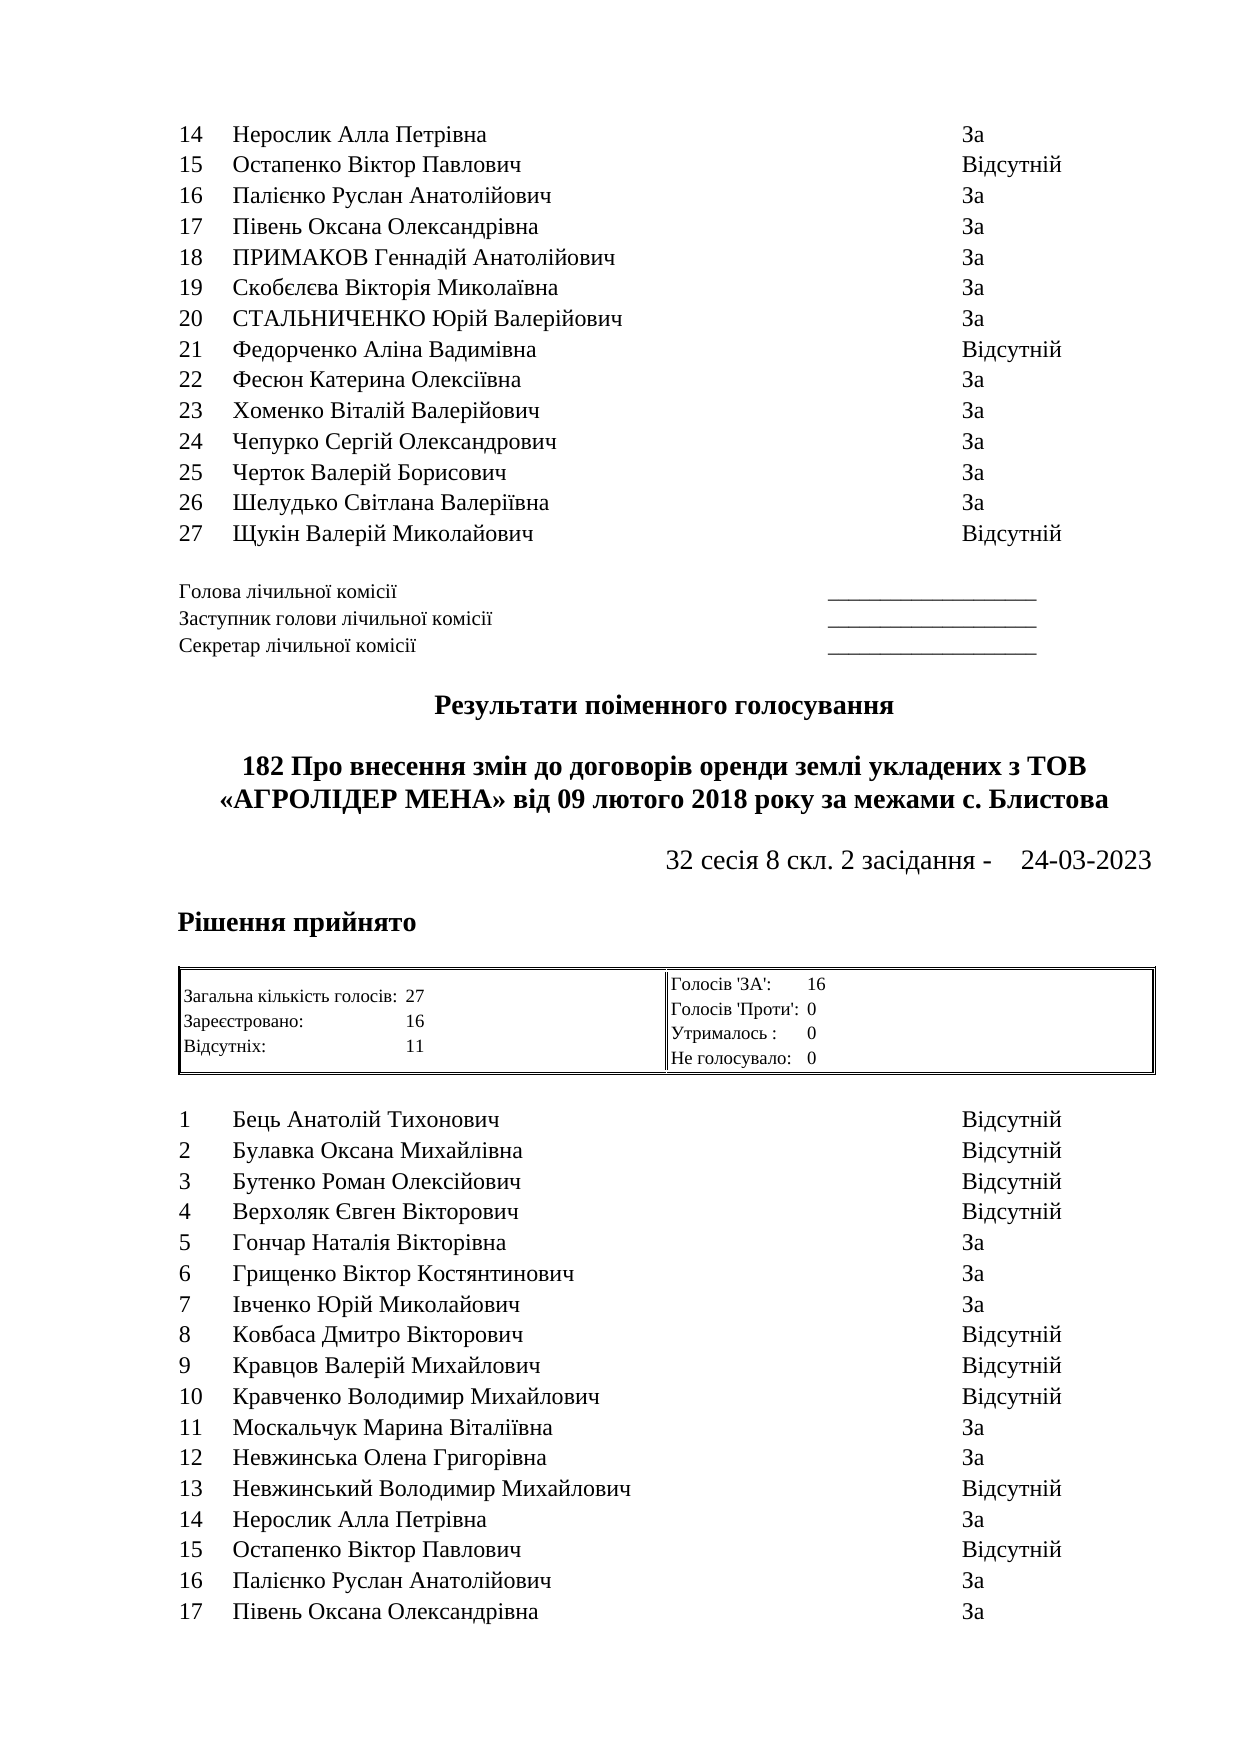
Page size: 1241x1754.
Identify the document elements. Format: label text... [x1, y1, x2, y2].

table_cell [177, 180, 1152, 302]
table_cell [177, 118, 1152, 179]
text Результати поіменного голосування [177, 688, 1152, 720]
text 32 сесія 8 скл. 2 засідання - 24-03-2023 [177, 843, 1152, 876]
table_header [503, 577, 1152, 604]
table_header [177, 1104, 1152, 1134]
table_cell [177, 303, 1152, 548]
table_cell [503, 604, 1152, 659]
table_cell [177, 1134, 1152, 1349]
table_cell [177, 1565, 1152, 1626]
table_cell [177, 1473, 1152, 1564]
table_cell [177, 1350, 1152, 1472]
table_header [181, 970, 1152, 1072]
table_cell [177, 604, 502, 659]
text 182 Про внесення змін до договорів оренди землі укладених з ТОВ «АГРОЛІДЕР МЕНА» від 09 лютого 2018 року за межами с. Блистова [177, 749, 1152, 814]
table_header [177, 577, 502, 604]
text Рішення прийнято [177, 905, 1152, 937]
